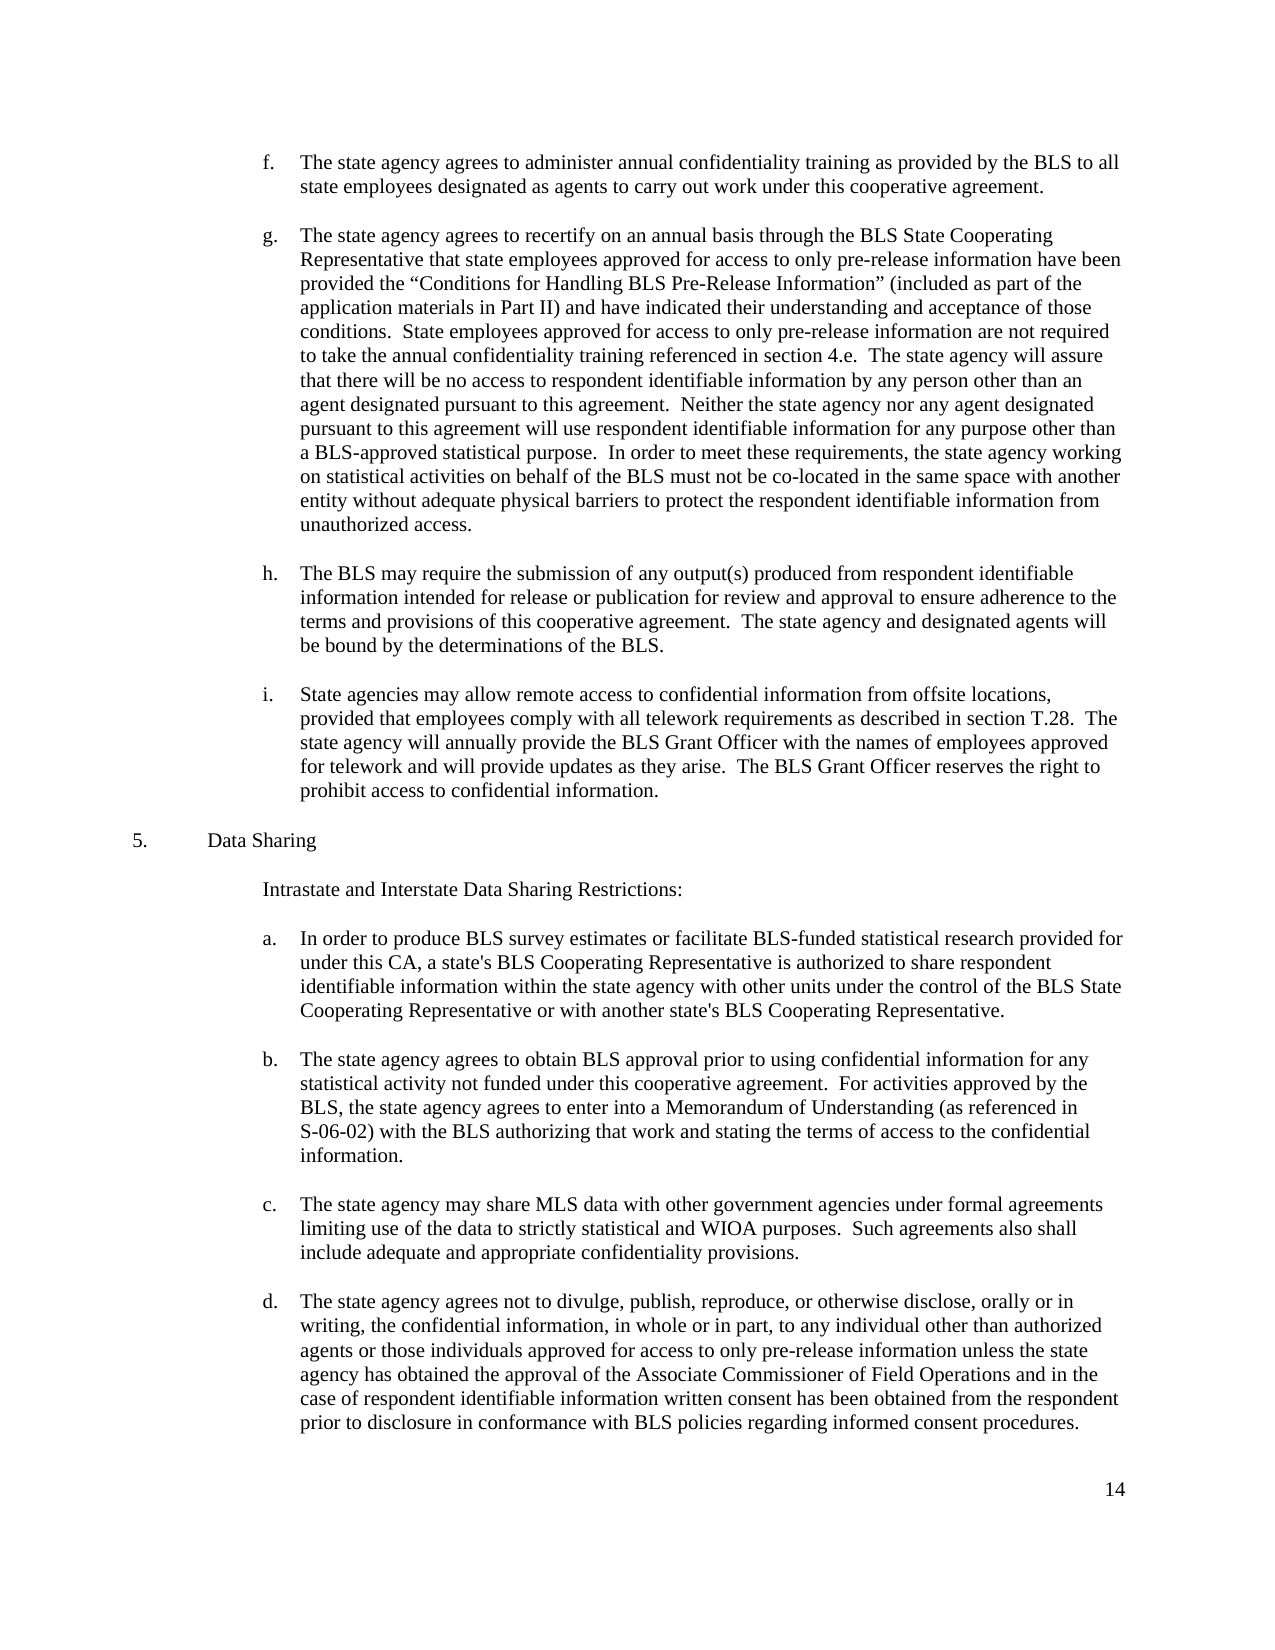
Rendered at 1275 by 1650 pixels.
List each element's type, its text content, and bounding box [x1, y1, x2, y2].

subtitle Data Sharing [132, 827, 1125, 852]
list The state agency agrees to obtain BLS approval prior to using confidential information for any statistical activity not funded under this cooperative agreement. For activities approved by the BLS, the state agency agrees to enter into a Memorandum of Understanding (as referenced in S-06-02) with the BLS authorizing that work and stating the terms of access to the confidential information. [262, 1047, 1125, 1167]
text Intrastate and Interstate Data Sharing Restrictions: [207, 877, 1125, 901]
list The BLS may require the submission of any output(s) produced from respondent identifiable information intended for release or publication for review and approval to ensure adherence to the terms and provisions of this cooperative agreement. The state agency and designated agents will be bound by the determinations of the BLS. [262, 561, 1125, 657]
list The state agency agrees not to divulge, publish, reproduce, or otherwise disclose, orally or in writing, the confidential information, in whole or in part, to any individual other than authorized agents or those individuals approved for access to only pre-release information unless the state agency has obtained the approval of the Associate Commissioner of Field Operations and in the case of respondent identifiable information written consent has been obtained from the respondent prior to disclosure in conformance with BLS policies regarding informed consent procedures. [262, 1289, 1125, 1434]
list State agencies may allow remote access to confidential information from offsite locations, provided that employees comply with all telework requirements as described in section T.28. The state agency will annually provide the BLS Grant Officer with the names of employees approved for telework and will provide updates as they arise. The BLS Grant Officer reserves the right to prohibit access to confidential information. [262, 682, 1125, 802]
list The state agency may share MLS data with other government agencies under formal agreements limiting use of the data to strictly statistical and WIOA purposes. Such agreements also shall include adequate and appropriate confidentiality provisions. [262, 1192, 1125, 1264]
list In order to produce BLS survey estimates or facilitate BLS-funded statistical research provided for under this CA, a state's BLS Cooperating Representative is authorized to share respondent identifiable information within the state agency with other units under the control of the BLS State Cooperating Representative or with another state's BLS Cooperating Representative. [262, 926, 1125, 1022]
list The state agency agrees to administer annual confidentiality training as provided by the BLS to all state employees designated as agents to carry out work under this cooperative agreement. [262, 150, 1125, 198]
list The state agency agrees to recertify on an annual basis through the BLS State Cooperating Representative that state employees approved for access to only pre-release information have been provided the “Conditions for Handling BLS Pre-Release Information” (included as part of the application materials in Part II) and have indicated their understanding and acceptance of those conditions. State employees approved for access to only pre-release information are not required to take the annual confidentiality training referenced in section 4.e. The state agency will assure that there will be no access to respondent identifiable information by any person other than an agent designated pursuant to this agreement. Neither the state agency nor any agent designated pursuant to this agreement will use respondent identifiable information for any purpose other than a BLS-approved statistical purpose. In order to meet these requirements, the state agency working on statistical activities on behalf of the BLS must not be co-located in the same space with another entity without adequate physical barriers to protect the respondent identifiable information from unauthorized access. [262, 223, 1125, 536]
